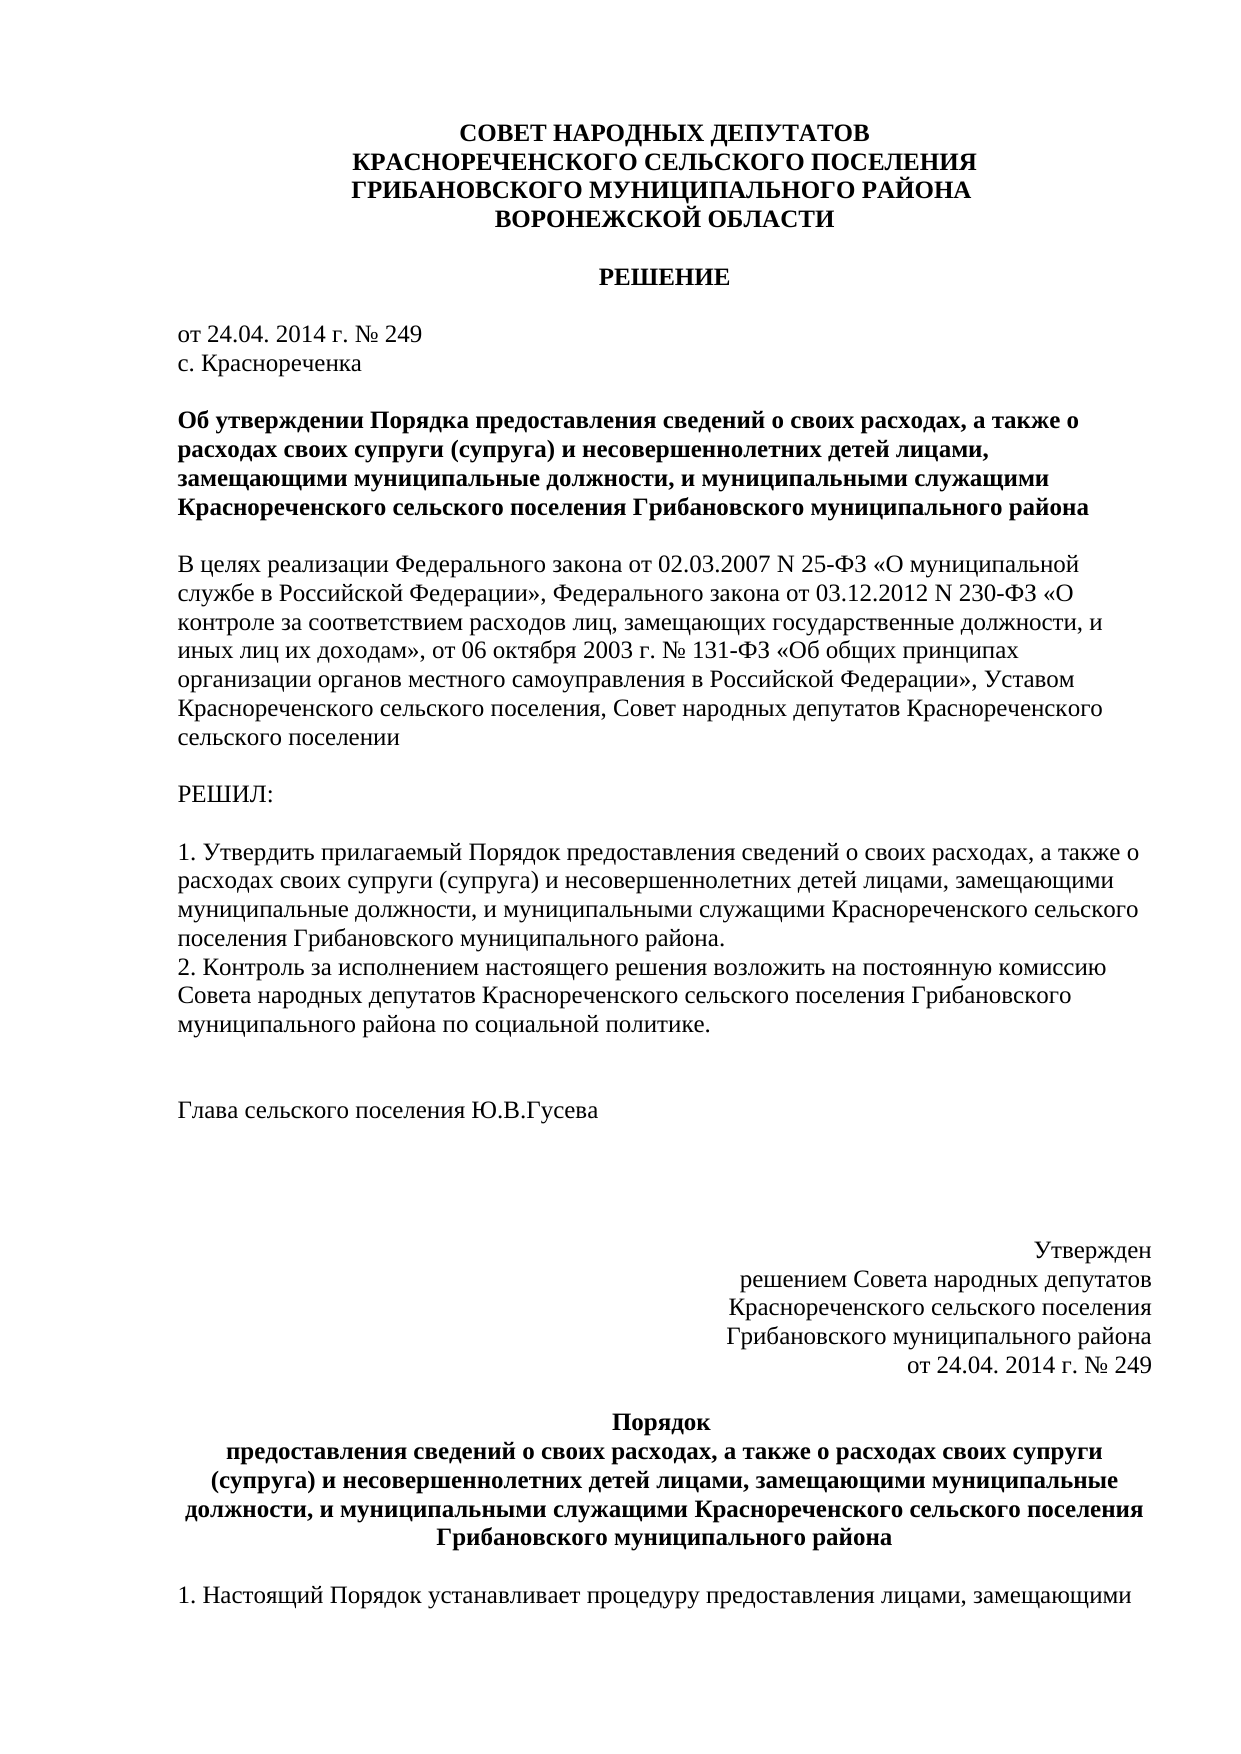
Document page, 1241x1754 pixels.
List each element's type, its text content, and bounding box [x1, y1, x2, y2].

text Грибановского муниципального района [177, 1321, 1152, 1350]
text от 24.04. 2014 г. № 249 с. Краснореченка Об утверждении Порядка предоставления сведений о своих расходах, а также о расходах своих супруги (супруга) и несовершеннолетних детей лицами, замещающими муниципальные должности, и муниципальными служащими Краснореченского сельского поселения Грибановского муниципального района В целях реализации Федерального закона от 02.03.2007 N 25-ФЗ «О муниципальной службе в Российской Федерации», Федерального закона от 03.12.2012 N 230-ФЗ «О контроле за соответствием расходов лиц, замещающих государственные должности, и иных лиц их доходам», от 06 октября 2003 г. № 131-ФЗ «Об общих принципах организации органов местного самоуправления в Российской Федерации», Уставом Краснореченского сельского поселения, Совет народных депутатов Краснореченского сельского поселении РЕШИЛ: 1. Утвердить прилагаемый Порядок предоставления сведений о своих расходах, а также о расходах своих супруги (супруга) и несовершеннолетних детей лицами, замещающими муниципальные должности, и муниципальными служащими Краснореченского сельского поселения Грибановского муниципального района. 2. Контроль за исполнением настоящего решения возложить на постоянную комиссию Совета народных депутатов Краснореченского сельского поселения Грибановского муниципального района по социальной политике. Глава сельского поселения Ю.В.Гусева [177, 291, 1152, 1210]
text Утвержден [177, 1235, 1152, 1264]
text Краснореченского сельского поселения [177, 1292, 1152, 1321]
text СОВЕТ НАРОДНЫХ ДЕПУТАТОВ [177, 118, 1152, 147]
text Порядок [177, 1407, 1152, 1436]
text КРАСНОРЕЧЕНСКОГО СЕЛЬСКОГО ПОСЕЛЕНИЯ [177, 147, 1152, 176]
text предоставления сведений о своих расходах, а также о расходах своих супруги (супруга) и несовершеннолетних детей лицами, замещающими муниципальные должности, и муниципальными служащими Краснореченского сельского поселения Грибановского муниципального района [177, 1436, 1152, 1551]
text РЕШЕНИЕ [177, 262, 1152, 291]
text решением Совета народных депутатов [177, 1264, 1152, 1292]
text ВОРОНЕЖСКОЙ ОБЛАСТИ [177, 204, 1152, 233]
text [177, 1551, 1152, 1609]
text от 24.04. 2014 г. № 249 [177, 1350, 1152, 1379]
text ГРИБАНОВСКОГО МУНИЦИПАЛЬНОГО РАЙОНА [177, 176, 1152, 204]
